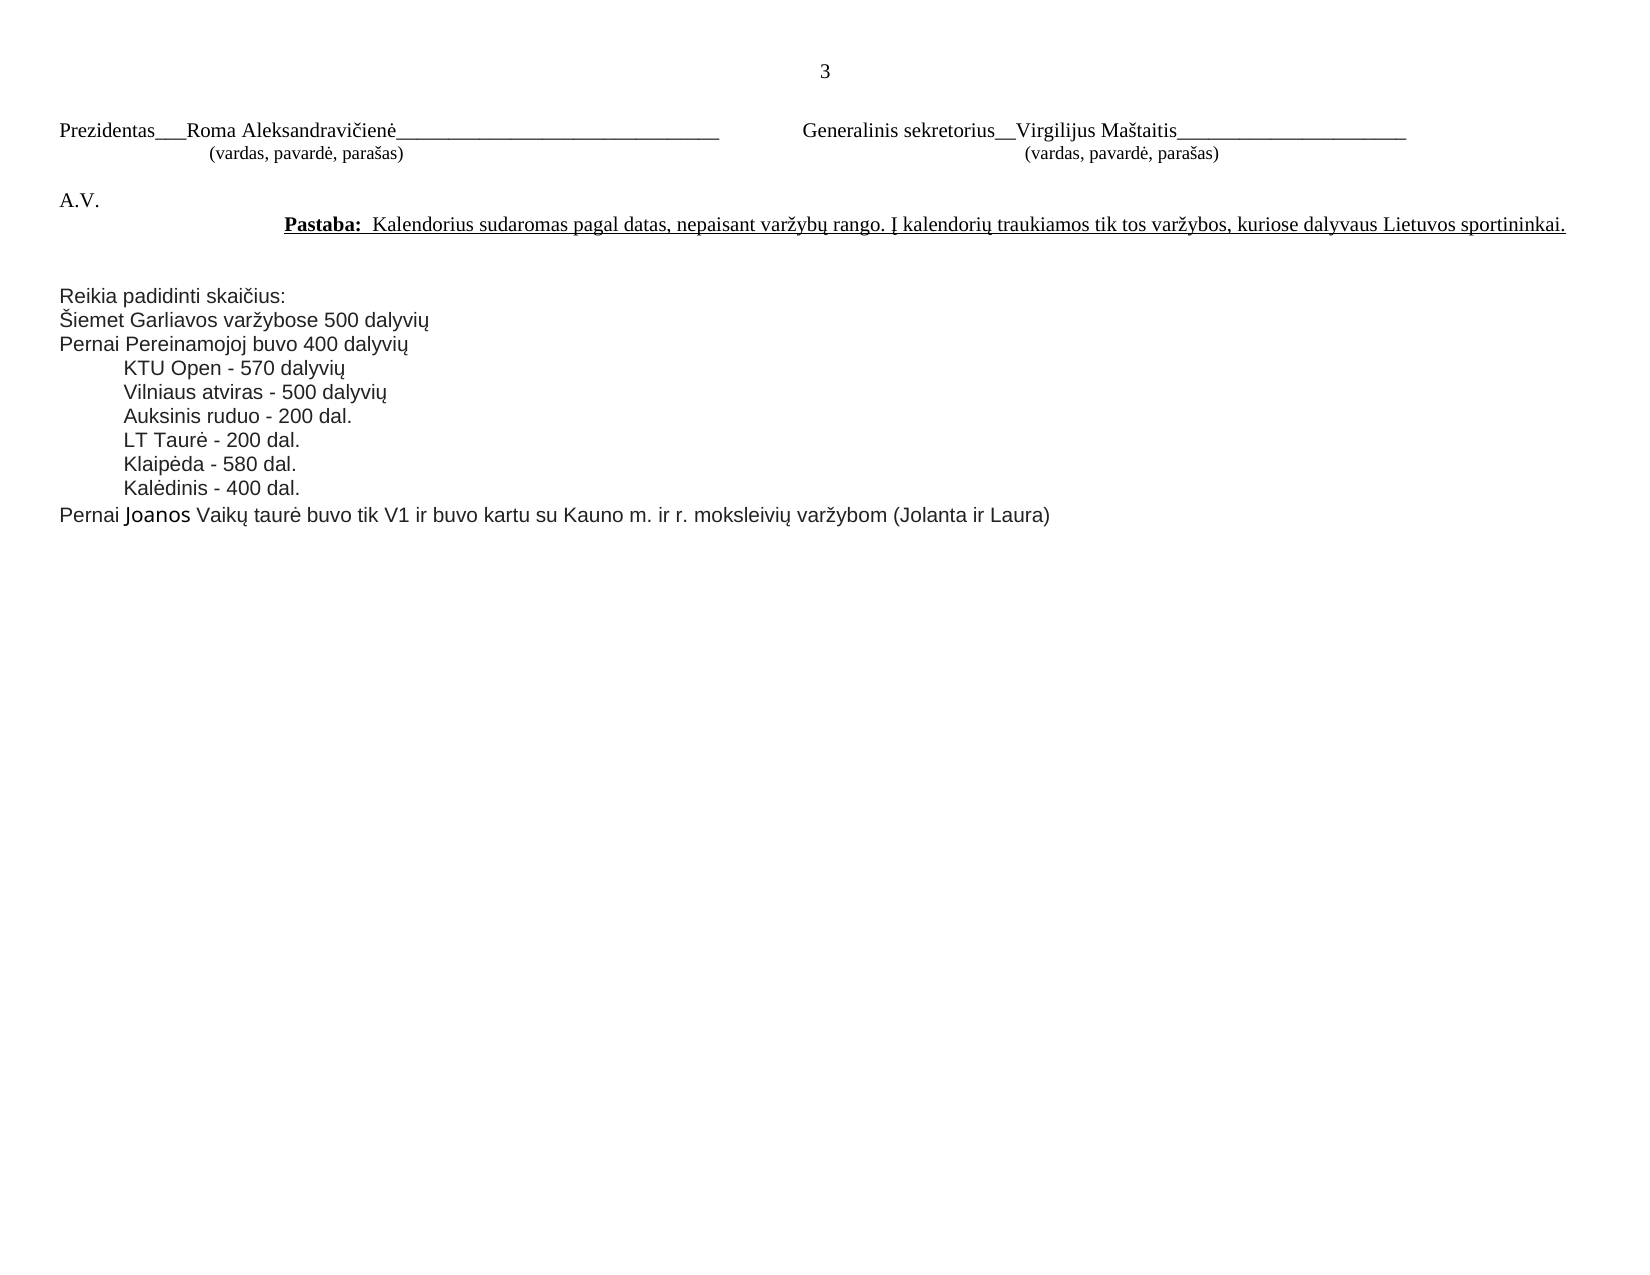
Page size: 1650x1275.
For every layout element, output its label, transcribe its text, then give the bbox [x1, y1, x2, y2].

text Pernai Joanos Vaikų taurė buvo tik V1 ir buvo kartu su Kauno m. ir r. moksleivių varžybom (Jolanta ir Laura) [59, 500, 1591, 528]
text Pastaba: Kalendorius sudaromas pagal datas, nepaisant varžybų rango. Į kalendorių traukiamos tik tos varžybos, kuriose dalyvaus Lietuvos sportininkai. [209, 212, 1591, 236]
text A.V. [59, 188, 1591, 212]
text Auksinis ruduo - 200 dal. [59, 404, 1591, 428]
text Vilniaus atviras - 500 dalyvių [59, 380, 1591, 404]
text Šiemet Garliavos varžybose 500 dalyvių [59, 308, 1591, 332]
text KTU Open - 570 dalyvių [59, 356, 1591, 380]
text (vardas, pavardė, parašas) (vardas, pavardė, parašas) [59, 142, 1591, 164]
text Klaipėda - 580 dal. [59, 452, 1591, 476]
text Pernai Pereinamojoj buvo 400 dalyvių [59, 332, 1591, 356]
text Reikia padidinti skaičius: [59, 284, 1591, 308]
text LT Taurė - 200 dal. [59, 428, 1591, 452]
text Kalėdinis - 400 dal. [59, 476, 1591, 500]
text Prezidentas___Roma Aleksandravičienė_______________________________ Generalinis sekretorius__Virgilijus Maštaitis______________________ [59, 118, 1591, 142]
